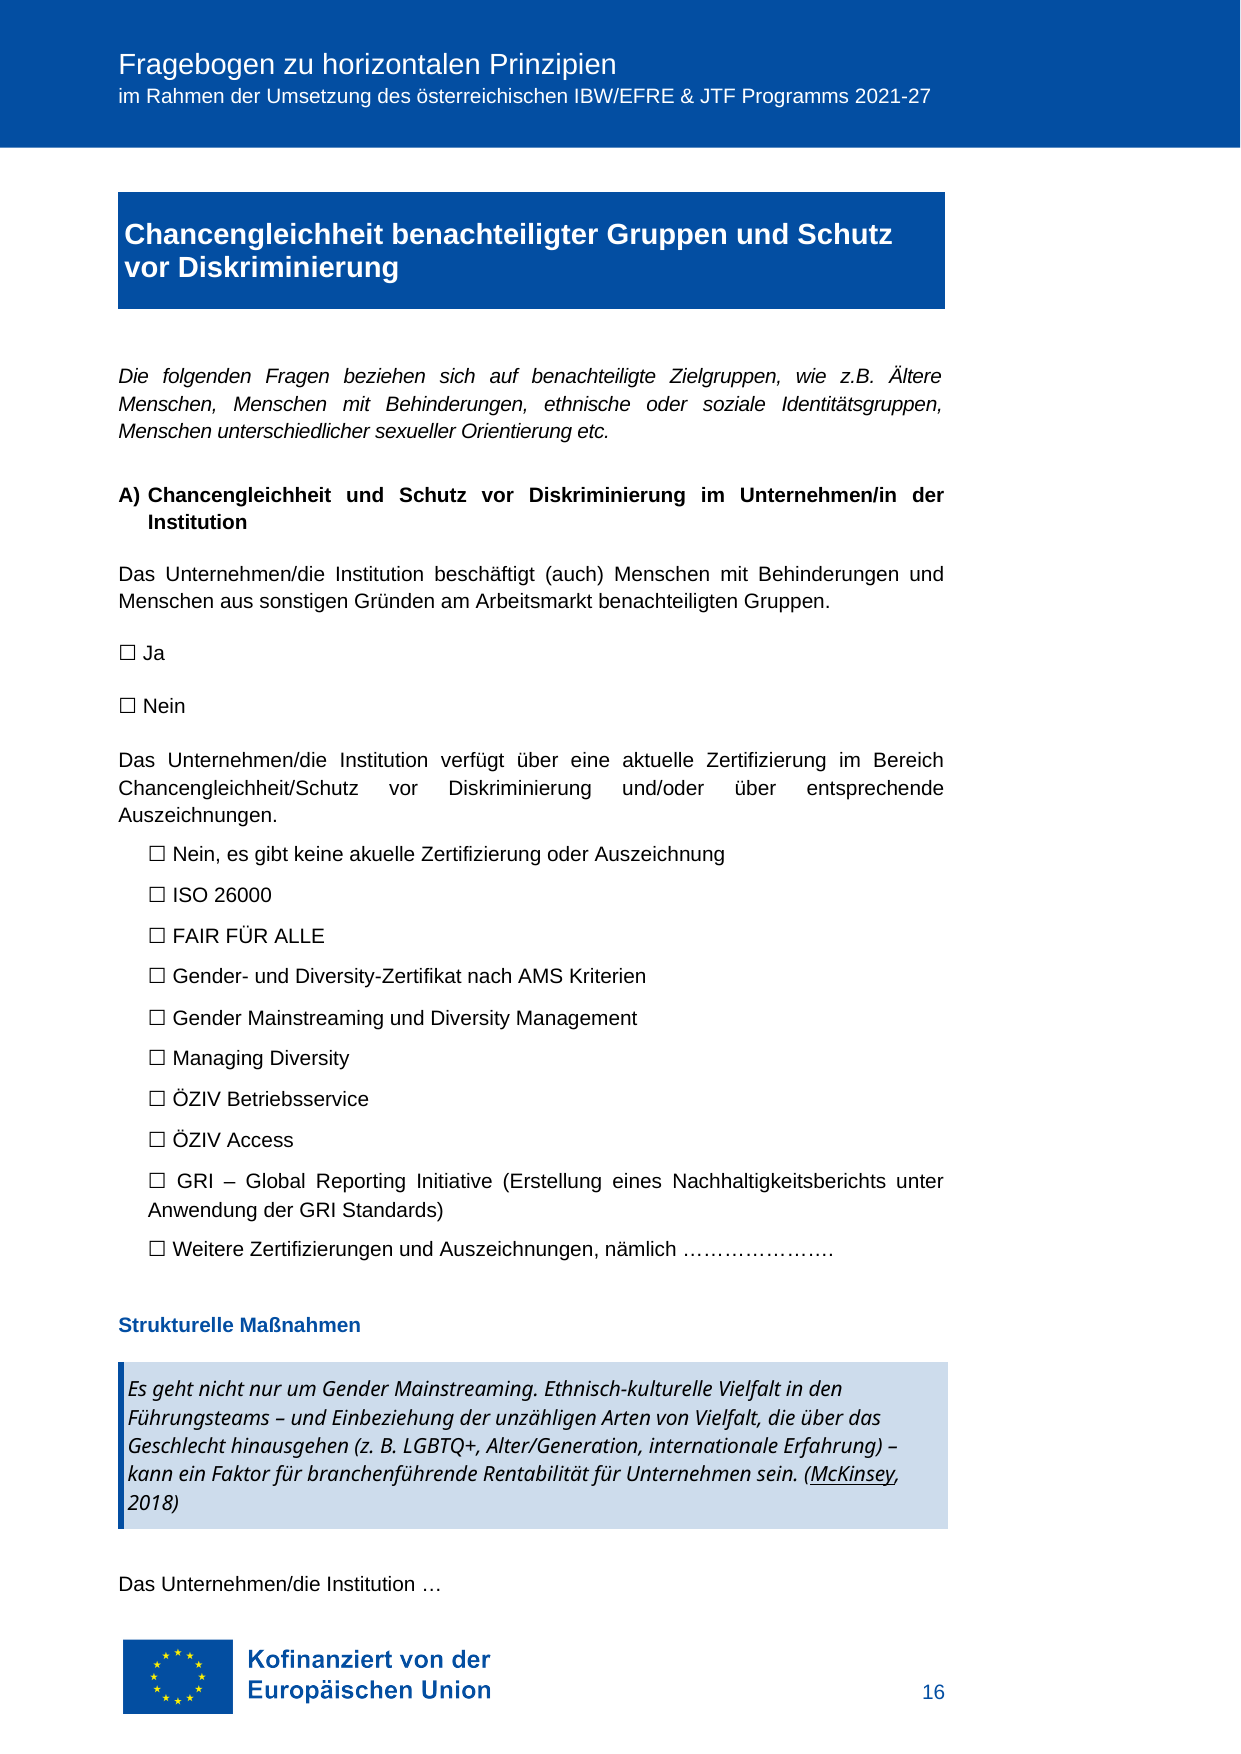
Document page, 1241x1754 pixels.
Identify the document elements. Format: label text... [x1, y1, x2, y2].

text Strukturelle Maßnahmen [118, 1313, 945, 1337]
list Weitere Zertifizierungen und Auszeichnungen, nämlich …………………. [148, 1234, 945, 1263]
list ÖZIV Betriebsservice [148, 1084, 945, 1113]
list ÖZIV Access [148, 1125, 945, 1154]
text Nein [118, 692, 945, 720]
table_header Es geht nicht nur um Gender Mainstreaming. Ethnisch-kulturelle Vielfalt in den Führungsteams – und Einbeziehung der unzähligen Arten von Vielfalt, die über das Geschlecht hinausgehen (z. B. LGBTQ+, Alter/Generation, internationale Erfahrung) – kann ein Faktor für branchenführende Rentabilität für Unternehmen sein. (McKinsey, 2018) [124, 1362, 948, 1529]
table_header Chancengleichheit benachteiligter Gruppen und Schutz vor Diskriminierung [118, 192, 945, 309]
list ISO 26000 [148, 880, 945, 908]
text Ja [118, 638, 945, 667]
text Das Unternehmen/die Institution beschäftigt (auch) Menschen mit Behinderungen und Menschen aus sonstigen Gründen am Arbeitsmarkt benachteiligten Gruppen. [118, 559, 945, 613]
list Managing Diversity [148, 1043, 945, 1072]
list Chancengleichheit und Schutz vor Diskriminierung im Unternehmen/in der Institution [118, 480, 945, 534]
list Gender Mainstreaming und Diversity Management [148, 1003, 945, 1031]
text Das Unternehmen/die Institution … [118, 1568, 945, 1596]
list Nein, es gibt keine akuelle Zertifizierung oder Auszeichnung [148, 839, 945, 867]
list GRI – Global Reporting Initiative (Erstellung eines Nachhaltigkeitsberichts unter Anwendung der GRI Standards) [148, 1166, 945, 1222]
picture [118, 1635, 513, 1719]
text Das Unternehmen/die Institution verfügt über eine aktuelle Zertifizierung im Bereich Chancengleichheit/Schutz vor Diskriminierung und/oder über entsprechende Auszeichnungen. [118, 745, 945, 826]
list Gender- und Diversity-Zertifikat nach AMS Kriterien [148, 962, 945, 990]
text Die folgenden Fragen beziehen sich auf benachteiligte Zielgruppen, wie z.B. Ältere Menschen, Menschen mit Behinderungen, ethnische oder soziale Identitätsgruppen, Menschen unterschiedlicher sexueller Orientierung etc. [118, 361, 945, 442]
list FAIR FÜR ALLE [148, 921, 945, 949]
